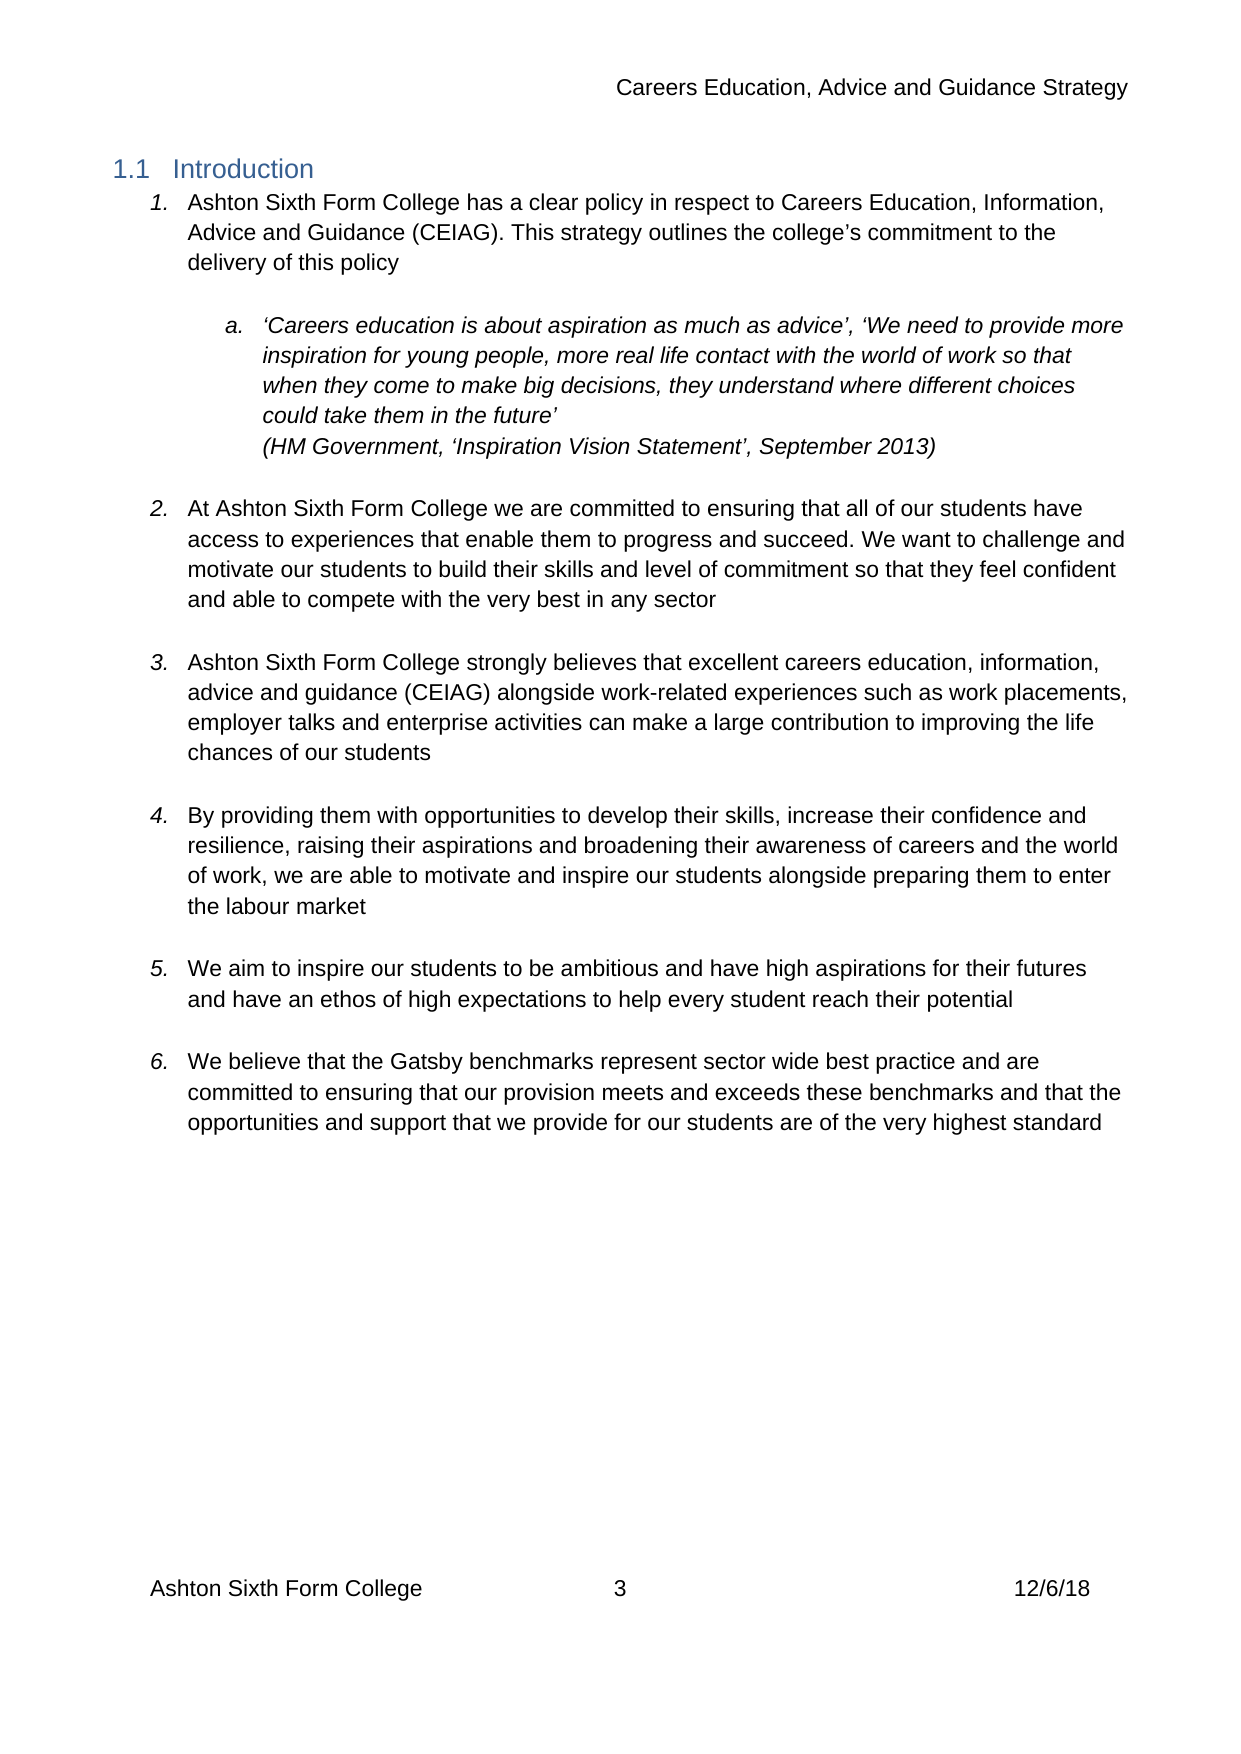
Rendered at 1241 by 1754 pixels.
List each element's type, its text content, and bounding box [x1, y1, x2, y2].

list Ashton Sixth Form College has a clear policy in respect to Careers Education, Information, Advice and Guidance (CEIAG). This strategy outlines the college’s commitment to the delivery of this policy [150, 189, 1128, 308]
subtitle Introduction [112, 153, 1128, 184]
list ‘Careers education is about aspiration as much as advice’, ‘We need to provide more inspiration for young people, more real life contact with the world of work so that when they come to make big decisions, they understand where different choices could take them in the future’ (HM Government, ‘Inspiration Vision Statement’, September 2013) [225, 312, 1128, 491]
list At Ashton Sixth Form College we are committed to ensuring that all of our students have access to experiences that enable them to progress and succeed. We want to challenge and motivate our students to build their skills and level of commitment so that they feel confident and able to compete with the very best in any sector [150, 495, 1128, 644]
list Ashton Sixth Form College strongly believes that excellent careers education, information, advice and guidance (CEIAG) alongside work-related experiences such as work placements, employer talks and enterprise activities can make a large contribution to improving the life chances of our students [150, 649, 1128, 798]
list By providing them with opportunities to develop their skills, increase their confidence and resilience, raising their aspirations and broadening their awareness of careers and the world of work, we are able to motivate and inspire our students alongside preparing them to enter the labour market [150, 802, 1128, 951]
list We aim to inspire our students to be ambitious and have high aspirations for their futures and have an ethos of high expectations to help every student reach their potential [150, 955, 1128, 1044]
list We believe that the Gatsby benchmarks represent sector wide best practice and are committed to ensuring that our provision meets and exceeds these benchmarks and that the opportunities and support that we provide for our students are of the very highest standard [150, 1048, 1128, 1135]
